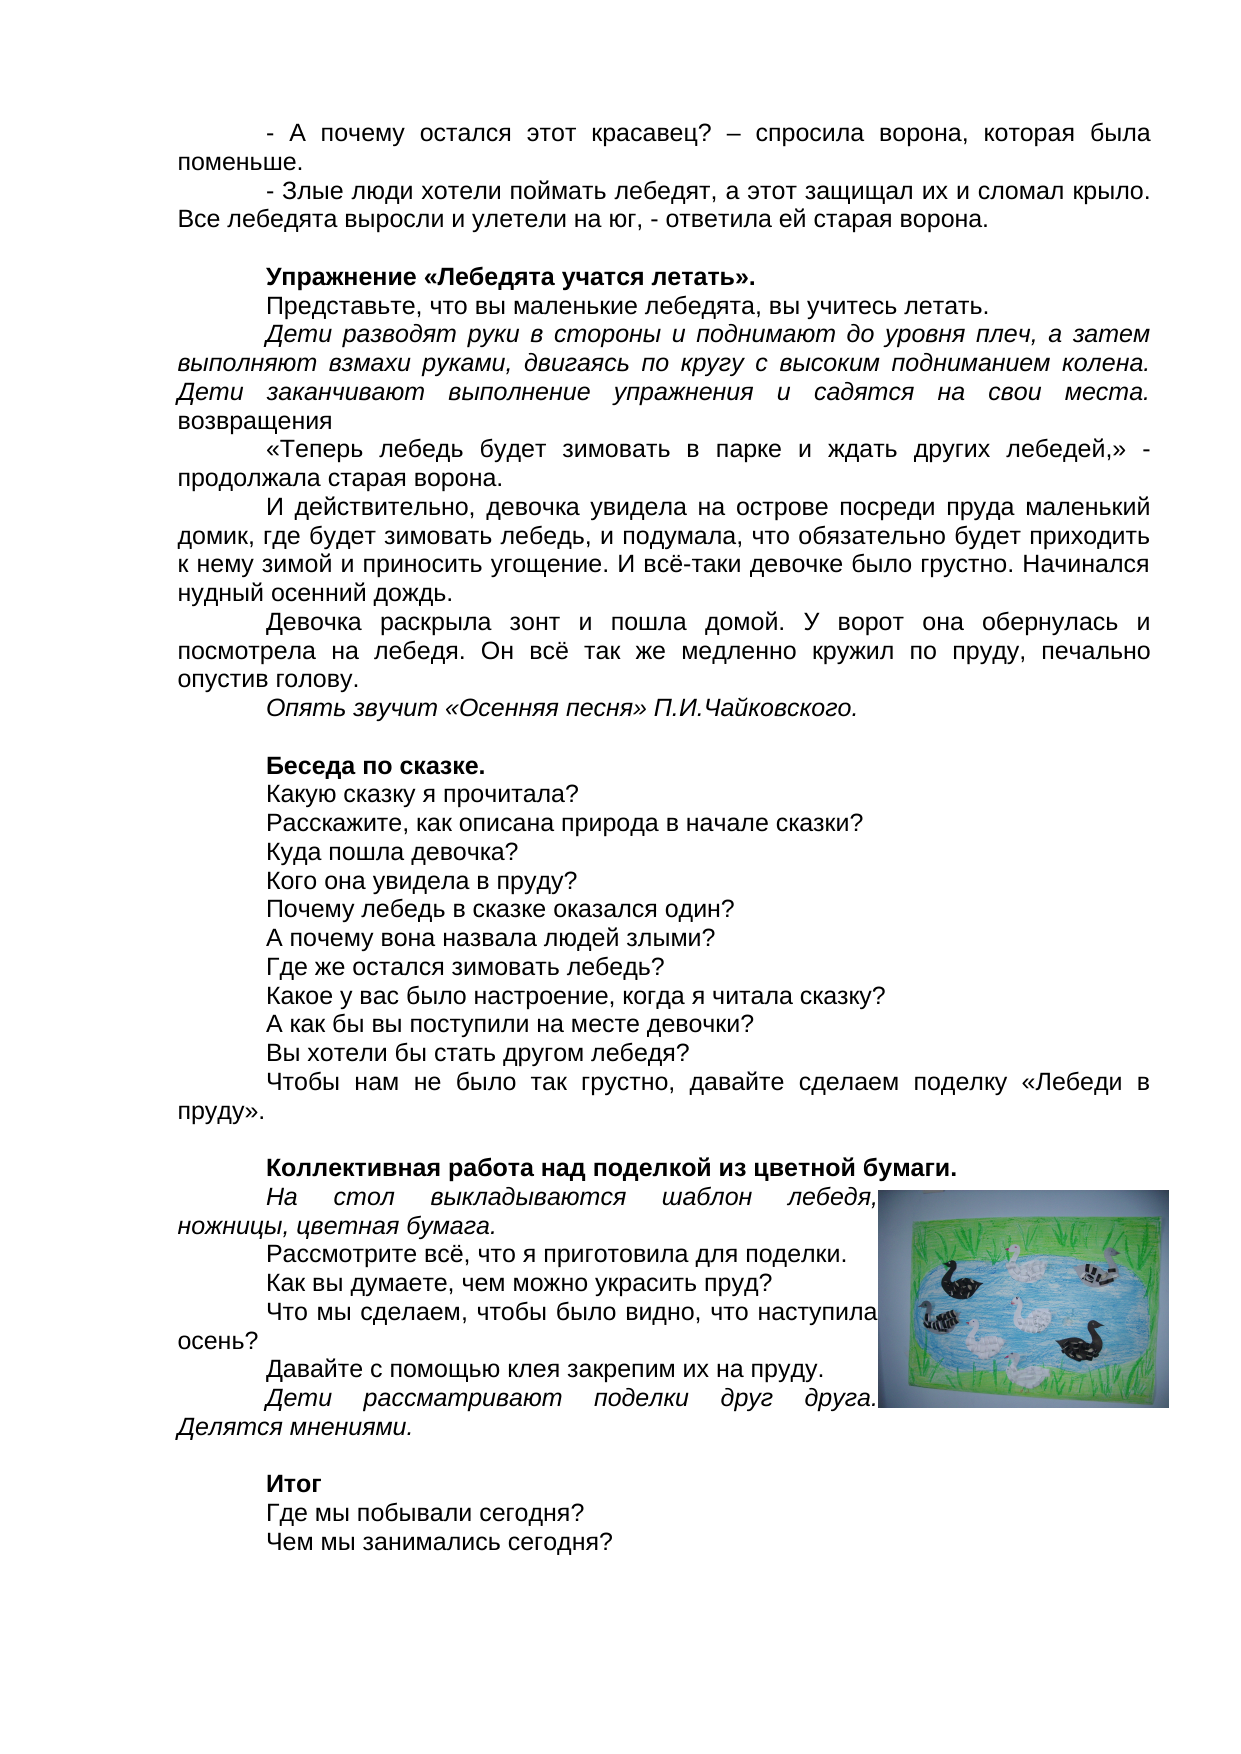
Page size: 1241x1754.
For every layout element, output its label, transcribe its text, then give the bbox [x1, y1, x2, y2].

list И действительно, девочка увидела на острове посреди пруда маленький домик, где будет зимовать лебедь, и подумала, что обязательно будет приходить к нему зимой и приносить угощение. И всё-таки девочке было грустно. Начинался нудный осенний дождь. [177, 492, 1152, 607]
list Дети разводят руки в стороны и поднимают до уровня плеч, а затем выполняют взмахи руками, двигаясь по кругу с высоким подниманием колена. Дети заканчивают выполнение упражнения и садятся на свои места. возвращения [177, 319, 1152, 434]
list Где мы побывали сегодня? [177, 1498, 1152, 1527]
picture [878, 1190, 1169, 1408]
list На стол выкладываются шаблон лебедя, ножницы, цветная бумага. [177, 1182, 1152, 1239]
list Беседа по сказке. [266, 751, 1152, 779]
list Кого она увидела в пруду? [177, 866, 1152, 894]
list А почему вона назвала людей злыми? [177, 923, 1152, 952]
list Как вы думаете, чем можно украсить пруд? [177, 1268, 878, 1297]
list А как бы вы поступили на месте девочки? [177, 1009, 1152, 1038]
list Итог [177, 1469, 1152, 1498]
list Какое у вас было настроение, когда я читала сказку? [177, 981, 1152, 1009]
list Куда пошла девочка? [177, 837, 1152, 866]
list Дети рассматривают поделки друг друга. Делятся мнениями. [177, 1383, 1152, 1441]
list Представьте, что вы маленькие лебедята, вы учитесь летать. [177, 291, 1152, 319]
list Чтобы нам не было так грустно, давайте сделаем поделку «Лебеди в пруду». [177, 1067, 1152, 1124]
list Вы хотели бы стать другом лебедя? [177, 1038, 1152, 1067]
list Давайте с помощью клея закрепим их на пруду. [177, 1354, 878, 1383]
list Где же остался зимовать лебедь? [177, 952, 1152, 981]
list Коллективная работа над поделкой из цветной бумаги. [266, 1153, 1152, 1182]
list Расскажите, как описана природа в начале сказки? [177, 808, 1152, 837]
list Девочка раскрыла зонт и пошла домой. У ворот она обернулась и посмотрела на лебедя. Он всё так же медленно кружил по пруду, печально опустив голову. [177, 607, 1152, 693]
list Что мы сделаем, чтобы было видно, что наступила осень? [177, 1297, 878, 1354]
list - Злые люди хотели поймать лебедят, а этот защищал их и сломал крыло. Все лебедята выросли и улетели на юг, - ответила ей старая ворона. [177, 176, 1152, 233]
list Опять звучит «Осенняя песня» П.И.Чайковского. [177, 693, 1152, 722]
list Какую сказку я прочитала? [177, 779, 1152, 808]
list Упражнение «Лебедята учатся летать». [177, 262, 1152, 291]
list - А почему остался этот красавец? – спросила ворона, которая была поменьше. [177, 118, 1152, 176]
list «Теперь лебедь будет зимовать в парке и ждать других лебедей,» - продолжала старая ворона. [177, 434, 1152, 492]
list Почему лебедь в сказке оказался один? [177, 894, 1152, 923]
list Чем мы занимались сегодня? [177, 1527, 1152, 1556]
list Рассмотрите всё, что я приготовила для поделки. [177, 1239, 878, 1268]
